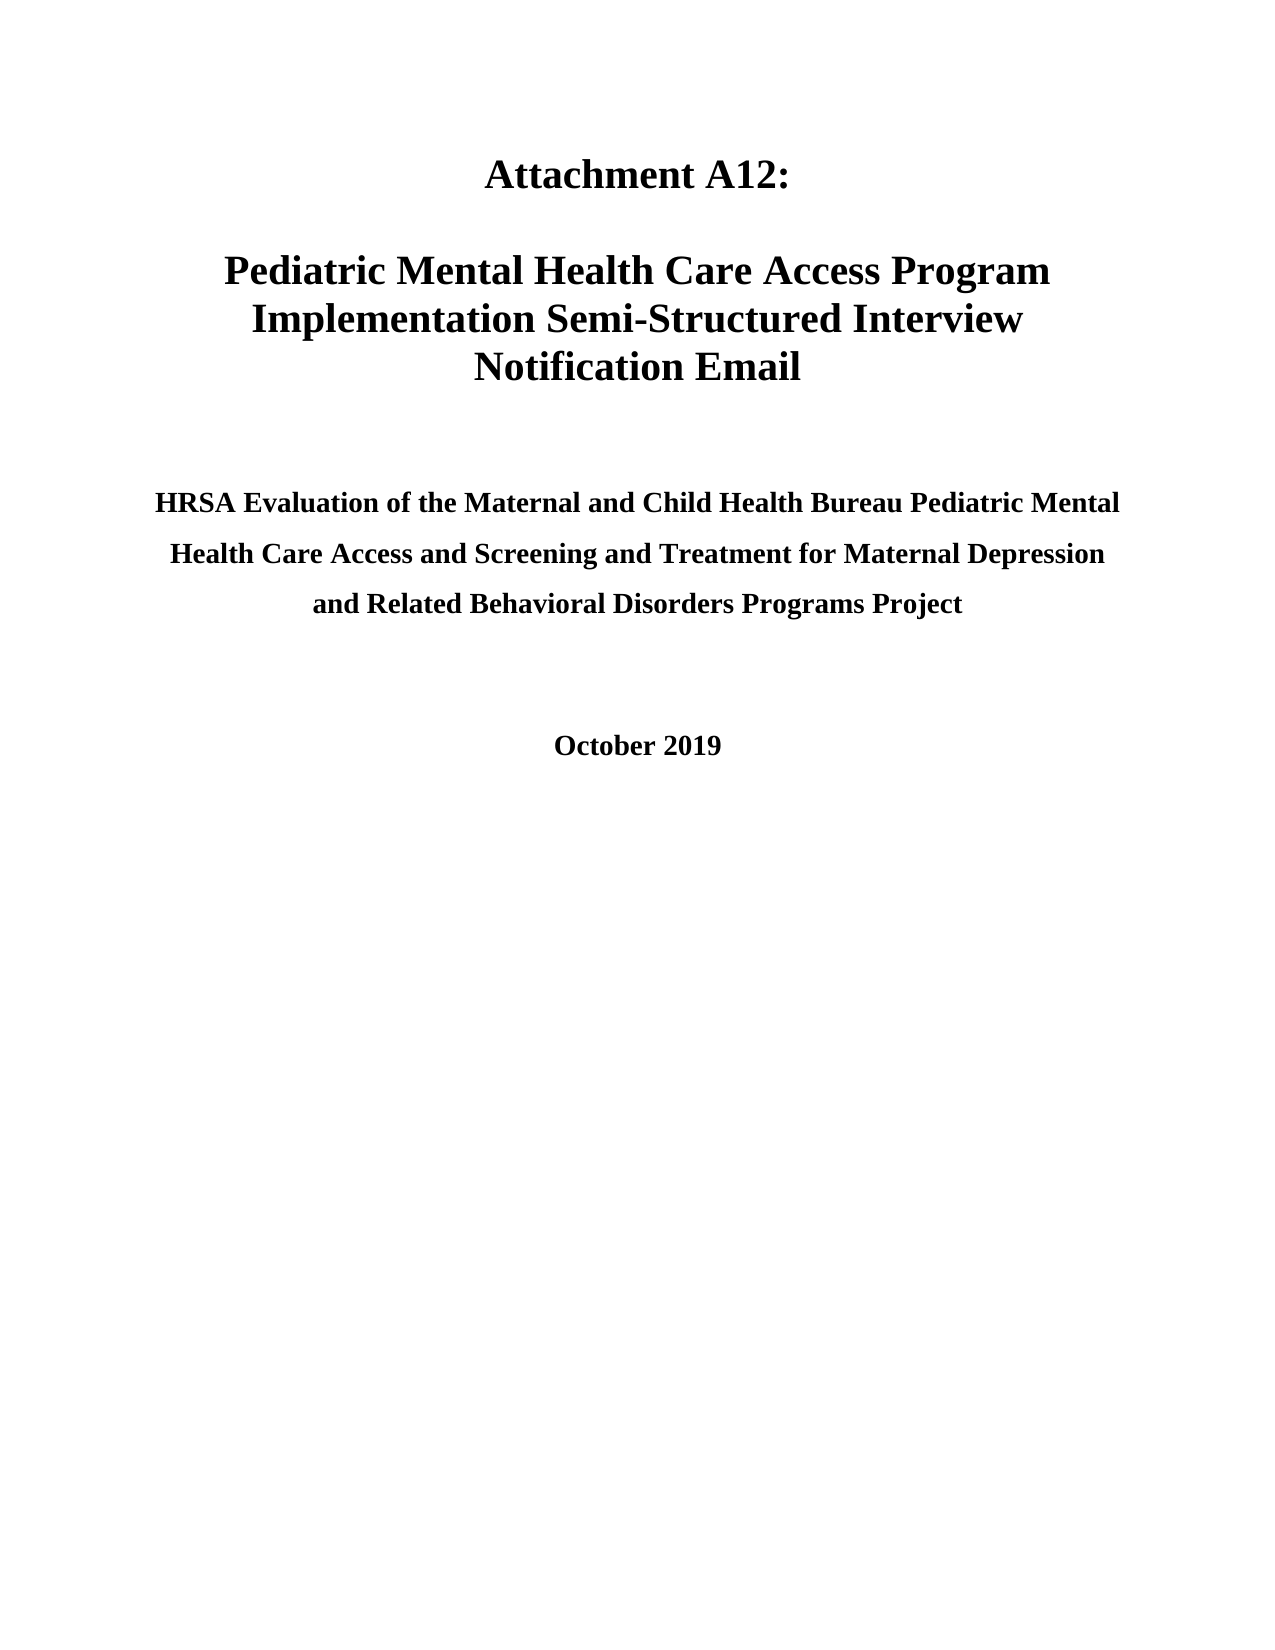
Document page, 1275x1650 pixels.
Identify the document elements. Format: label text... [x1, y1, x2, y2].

text Attachment A12: [150, 150, 1125, 198]
text Notification Email [150, 342, 1125, 389]
text Pediatric Mental Health Care Access Program Implementation Semi-Structured Interview [150, 246, 1125, 342]
text October 2019 [150, 728, 1125, 762]
text HRSA Evaluation of the Maternal and Child Health Bureau Pediatric Mental Health Care Access and Screening and Treatment for Maternal Depression and Related Behavioral Disorders Programs Project [150, 485, 1125, 619]
